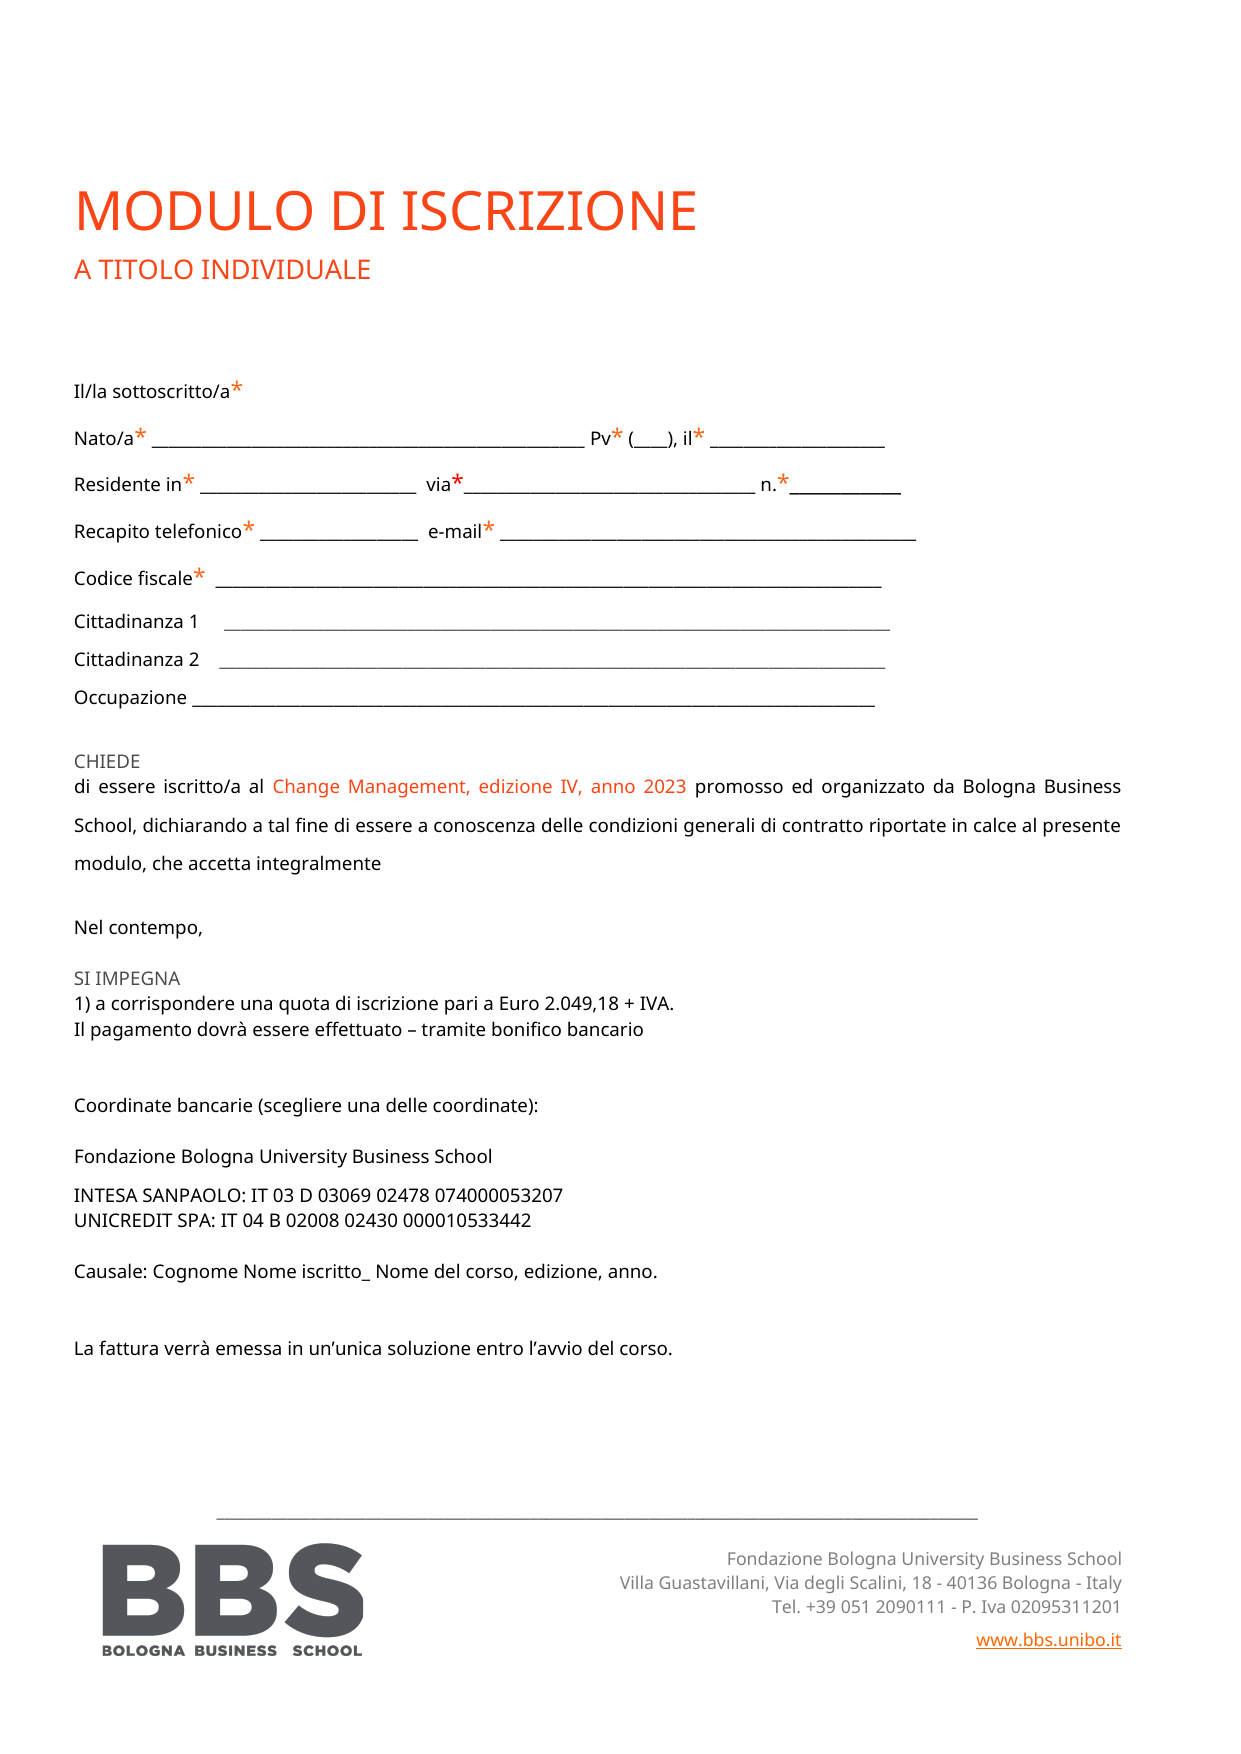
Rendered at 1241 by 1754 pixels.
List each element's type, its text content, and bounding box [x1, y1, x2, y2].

subtitle MODULO DI ISCRIZIONE [74, 173, 1122, 246]
text Nel contempo, [74, 914, 1122, 939]
text La fattura verrà emessa in un’unica soluzione entro l’avvio del corso. [74, 1335, 1122, 1361]
text Codice fiscale* [74, 561, 1122, 592]
text CHIEDE [74, 748, 1122, 774]
subtitle A TITOLO INDIVIDUALE [74, 251, 1122, 287]
picture [102, 1543, 364, 1656]
text Causale: Cognome Nome iscritto_ Nome del corso, edizione, anno. [74, 1258, 1122, 1284]
text Recapito telefonico* e-mail* [74, 514, 1122, 546]
text Fondazione Bologna University Business School [74, 1144, 1122, 1169]
text Il pagamento dovrà essere effettuato – tramite bonifico bancario [74, 1016, 1122, 1042]
text Coordinate bancarie (scegliere una delle coordinate): [74, 1093, 1122, 1118]
text Cittadinanza 1 [74, 608, 1123, 633]
text UNICREDIT SPA: IT 04 B 02008 02430 000010533442 [74, 1207, 1122, 1233]
text Cittadinanza 2 [74, 646, 1123, 672]
text Occupazione [74, 684, 1122, 710]
text Residente in* via* n.* [74, 467, 1122, 499]
text INTESA SANPAOLO: IT 03 D 03069 02478 074000053207 [74, 1182, 1122, 1207]
text Il/la sottoscritto/a* [74, 374, 1122, 405]
text SI IMPEGNA [74, 965, 1122, 991]
text di essere iscritto/a al Change Management, edizione IV, anno 2023 promosso ed organizzato da Bologna Business School, dichiarando a tal fine di essere a conoscenza delle condizioni generali di contratto riportate in calce al presente modulo, che accetta integralmente [74, 774, 1122, 876]
text Nato/a* Pv* (), il* [74, 421, 1122, 452]
text 1) a corrispondere una quota di iscrizione pari a Euro 2.049,18 + IVA. [74, 991, 1122, 1016]
